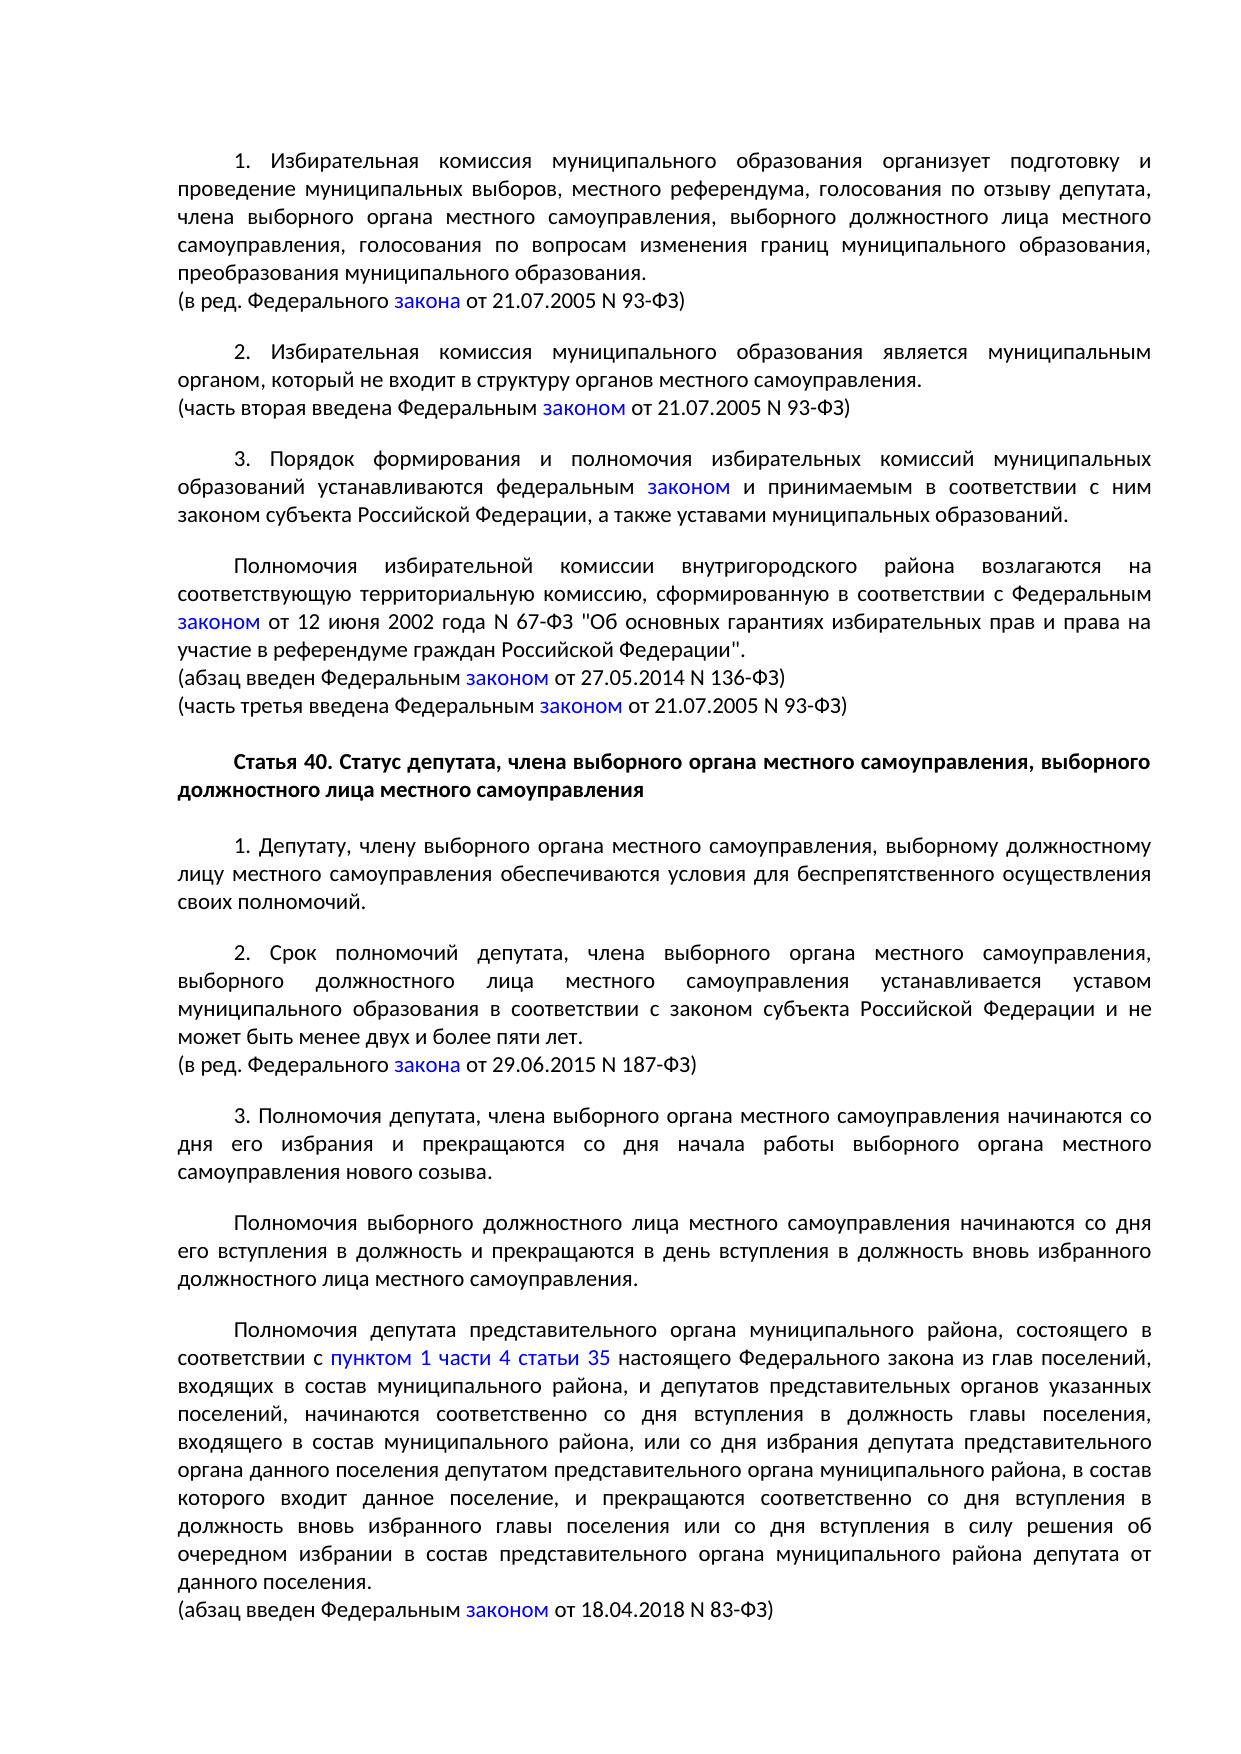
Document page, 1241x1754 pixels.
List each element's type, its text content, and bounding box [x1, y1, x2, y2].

title Статья 40. Статус депутата, члена выборного органа местного самоуправления, выборного должностного лица местного самоуправления [177, 747, 1152, 803]
text (в ред. Федерального закона от 21.07.2005 N 93-ФЗ) [177, 286, 1152, 314]
text Полномочия депутата представительного органа муниципального района, состоящего в соответствии с пунктом 1 части 4 статьи 35 настоящего Федерального закона из глав поселений, входящих в состав муниципального района, и депутатов представительных органов указанных поселений, начинаются соответственно со дня вступления в должность главы поселения, входящего в состав муниципального района, или со дня избрания депутата представительного органа данного поселения депутатом представительного органа муниципального района, в состав которого входит данное поселение, и прекращаются соответственно со дня вступления в должность вновь избранного главы поселения или со дня вступления в силу решения об очередном избрании в состав представительного органа муниципального района депутата от данного поселения. [177, 1315, 1152, 1596]
text (абзац введен Федеральным законом от 18.04.2018 N 83-ФЗ) [177, 1596, 1152, 1623]
text Полномочия избирательной комиссии внутригородского района возлагаются на соответствующую территориальную комиссию, сформированную в соответствии с Федеральным законом от 12 июня 2002 года N 67-ФЗ "Об основных гарантиях избирательных прав и права на участие в референдуме граждан Российской Федерации". [177, 551, 1152, 663]
text Полномочия выборного должностного лица местного самоуправления начинаются со дня его вступления в должность и прекращаются в день вступления в должность вновь избранного должностного лица местного самоуправления. [177, 1208, 1152, 1292]
text 3. Полномочия депутата, члена выборного органа местного самоуправления начинаются со дня его избрания и прекращаются со дня начала работы выборного органа местного самоуправления нового созыва. [177, 1101, 1152, 1185]
text 3. Порядок формирования и полномочия избирательных комиссий муниципальных образований устанавливаются федеральным законом и принимаемым в соответствии с ним законом субъекта Российской Федерации, а также уставами муниципальных образований. [177, 444, 1152, 528]
text (часть вторая введена Федеральным законом от 21.07.2005 N 93-ФЗ) [177, 393, 1152, 421]
text 1. Депутату, члену выборного органа местного самоуправления, выборному должностному лицу местного самоуправления обеспечиваются условия для беспрепятственного осуществления своих полномочий. [177, 831, 1152, 915]
text (в ред. Федерального закона от 29.06.2015 N 187-ФЗ) [177, 1050, 1152, 1078]
text (абзац введен Федеральным законом от 27.05.2014 N 136-ФЗ) [177, 663, 1152, 691]
text (часть третья введена Федеральным законом от 21.07.2005 N 93-ФЗ) [177, 691, 1152, 719]
text 2. Избирательная комиссия муниципального образования является муниципальным органом, который не входит в структуру органов местного самоуправления. [177, 337, 1152, 393]
text 1. Избирательная комиссия муниципального образования организует подготовку и проведение муниципальных выборов, местного референдума, голосования по отзыву депутата, члена выборного органа местного самоуправления, выборного должностного лица местного самоуправления, голосования по вопросам изменения границ муниципального образования, преобразования муниципального образования. [177, 146, 1152, 286]
text 2. Срок полномочий депутата, члена выборного органа местного самоуправления, выборного должностного лица местного самоуправления устанавливается уставом муниципального образования в соответствии с законом субъекта Российской Федерации и не может быть менее двух и более пяти лет. [177, 938, 1152, 1050]
